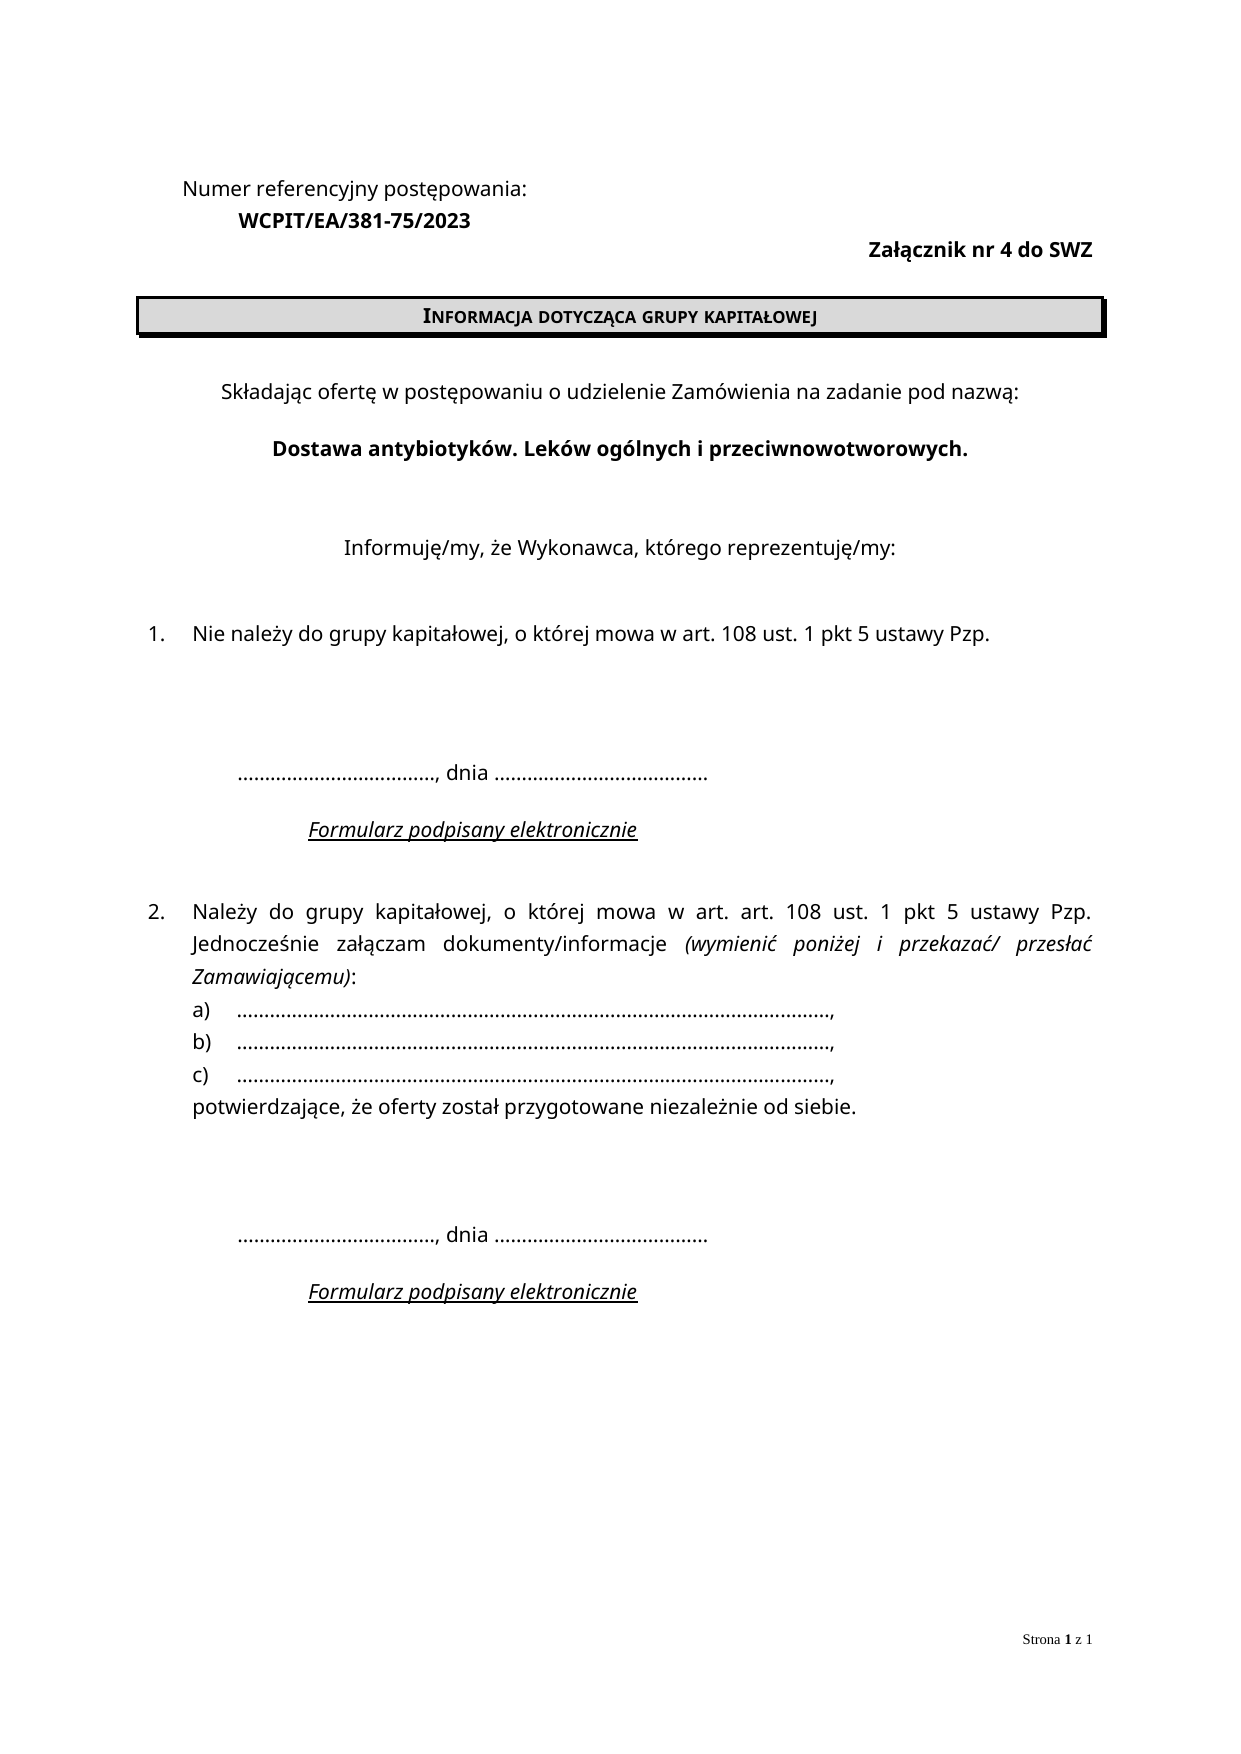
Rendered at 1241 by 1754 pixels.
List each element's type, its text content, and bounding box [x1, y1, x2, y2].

list Należy do grupy kapitałowej, o której mowa w art. art. 108 ust. 1 pkt 5 ustawy Pzp. Jednocześnie załączam dokumenty/informacje (wymienić poniżej i przekazać/ przesłać Zamawiającemu): [148, 897, 1092, 991]
text ………………………………, dnia ………………………………… [148, 1220, 797, 1249]
text potwierdzające, że oferty został przygotowane niezależnie od siebie. [192, 1092, 1092, 1121]
text Dostawa antybiotyków. Leków ogólnych i przeciwnowotworowych. [148, 434, 1092, 462]
text Informuję/my, że Wykonawca, którego reprezentuję/my: [148, 533, 1092, 562]
text WCPIT/EA/381-75/2023 [148, 207, 561, 235]
list ………………………………………………………………………………………………, [192, 1060, 1092, 1088]
text Załącznik nr 4 do SWZ [148, 235, 1092, 263]
text ………………………………, dnia ………………………………… [148, 758, 797, 787]
list ………………………………………………………………………………………………, [192, 1027, 1092, 1056]
subtitle Informacja dotycząca grupy kapitałowej [139, 299, 1101, 332]
text Składając ofertę w postępowaniu o udzielenie Zamówienia na zadanie pod nazwą: [148, 377, 1092, 405]
text Numer referencyjny postępowania: [148, 174, 561, 202]
text Formularz podpisany elektronicznie [148, 815, 797, 843]
text Formularz podpisany elektronicznie [148, 1277, 797, 1306]
list ………………………………………………………………………………………………, [192, 995, 1092, 1023]
list Nie należy do grupy kapitałowej, o której mowa w art. 108 ust. 1 pkt 5 ustawy Pzp. [148, 619, 1092, 647]
